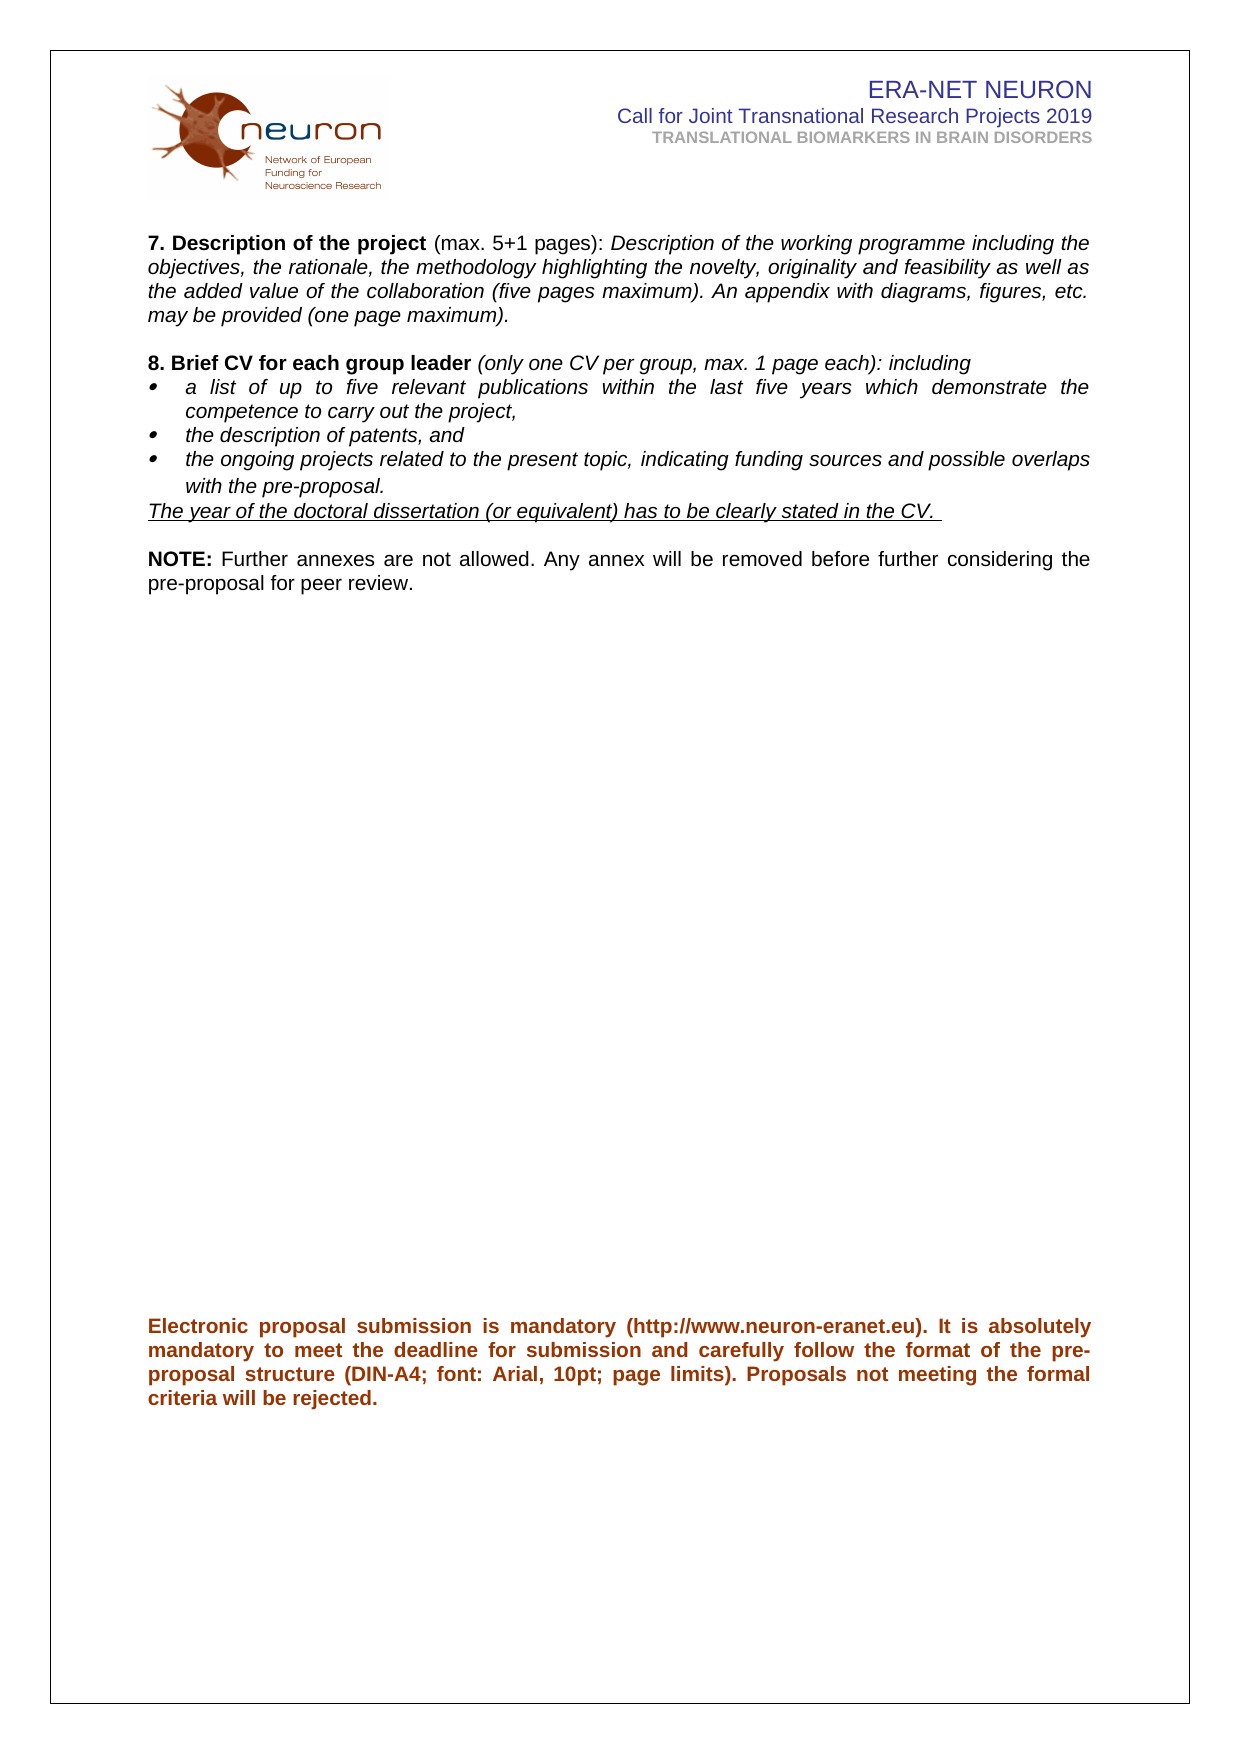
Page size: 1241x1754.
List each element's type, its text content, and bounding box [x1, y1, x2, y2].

text NOTE: Further annexes are not allowed. Any annex will be removed before further considering the pre-proposal for peer review. [148, 547, 1093, 595]
text 7. Description of the project (max. 5+1 pages): Description of the working programme including the objectives, the rationale, the methodology highlighting the novelty, originality and feasibility as well as the added value of the collaboration (five pages maximum). An appendix with diagrams, figures, etc. may be provided (one page maximum). [148, 231, 1093, 327]
list the description of patents, and [148, 422, 1093, 447]
text The year of the doctoral dissertation (or equivalent) has to be clearly stated in the CV. [148, 499, 1093, 523]
list the ongoing projects related to the present topic, indicating funding sources and possible overlaps with the pre-proposal. [148, 447, 1093, 499]
text 8. Brief CV for each group leader (only one CV per group, max. 1 page each): including [148, 351, 1093, 374]
list a list of up to five relevant publications within the last five years which demonstrate the competence to carry out the project, [148, 374, 1093, 422]
text Electronic proposal submission is mandatory (http://www.neuron-eranet.eu). It is absolutely mandatory to meet the deadline for submission and carefully follow the format of the pre-proposal structure (DIN-A4; font: Arial, 10pt; page limits). Proposals not meeting the formal criteria will be rejected. [148, 1314, 1093, 1410]
